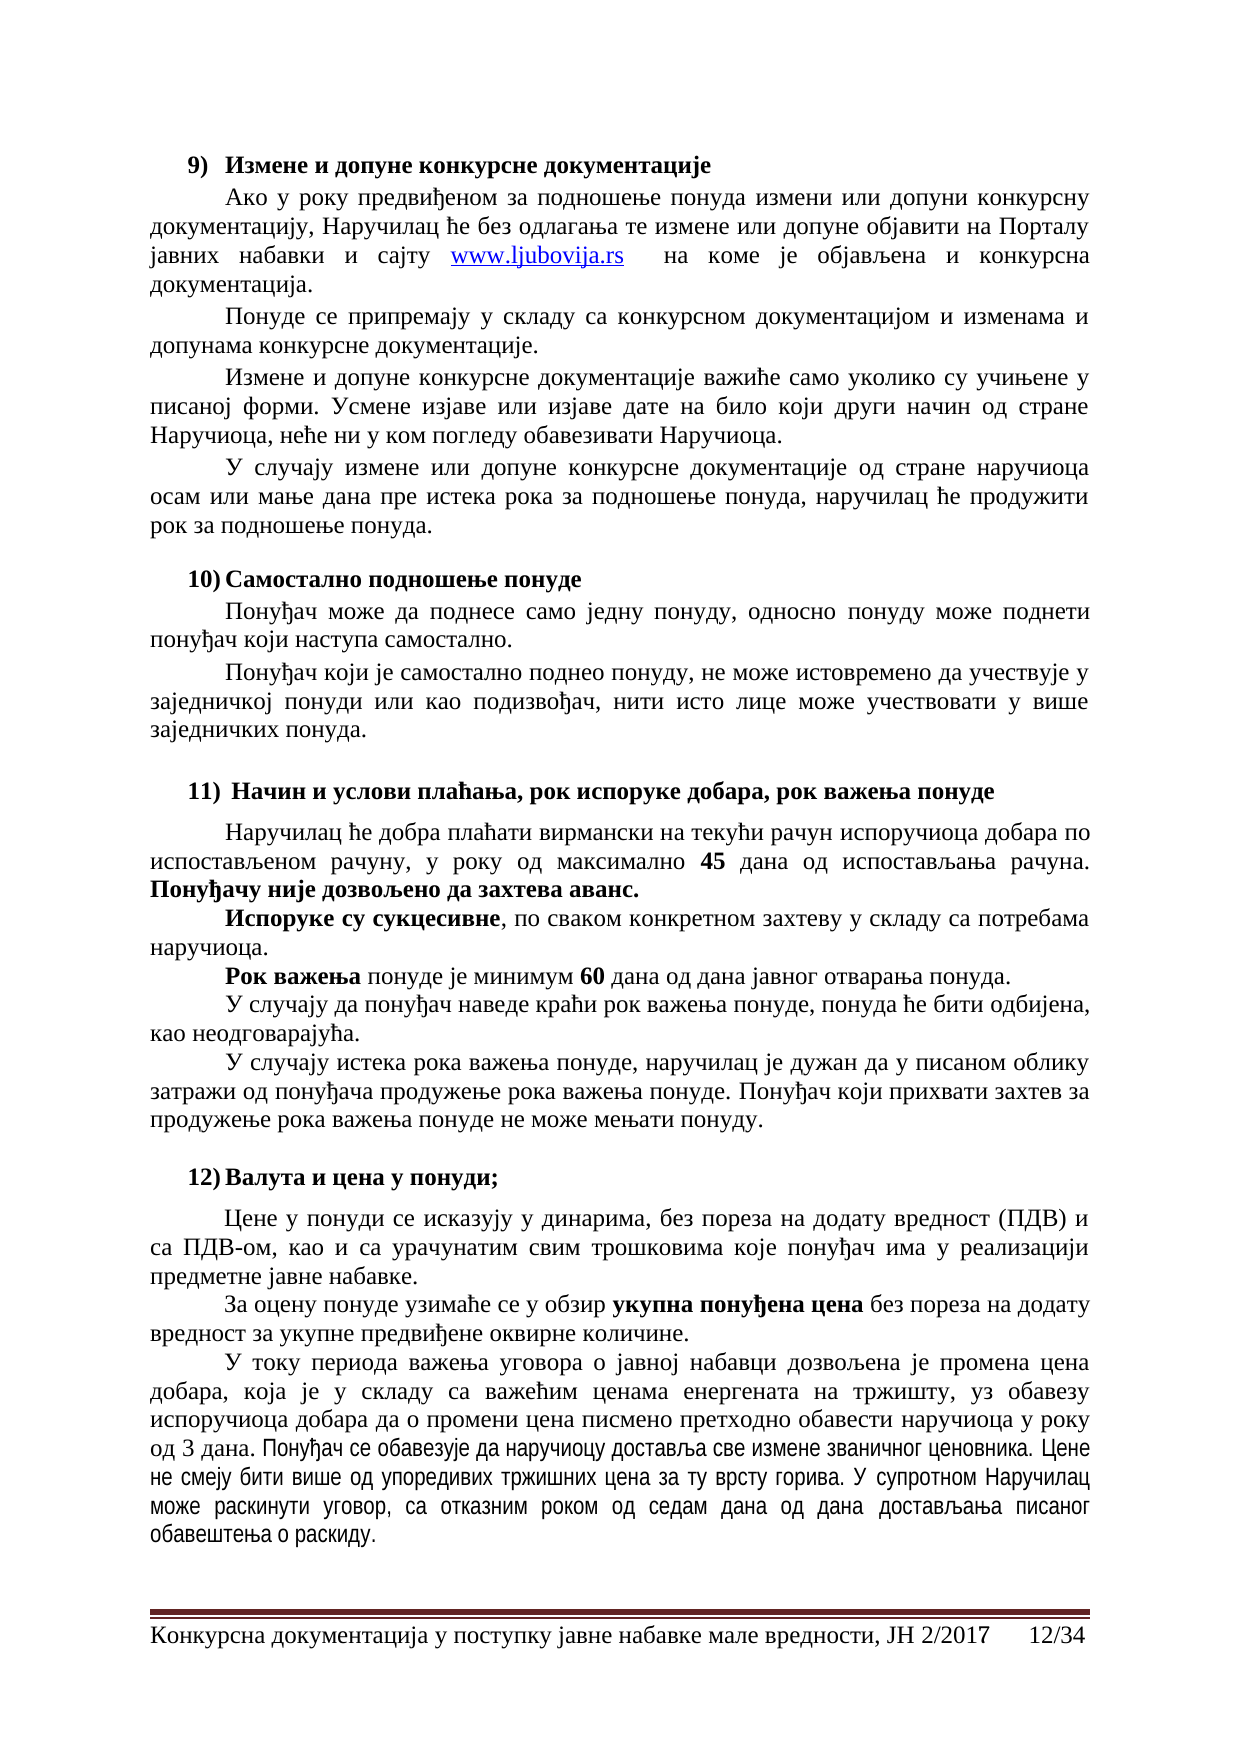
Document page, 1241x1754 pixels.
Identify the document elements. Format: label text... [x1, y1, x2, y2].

text Испоруке су сукцесивне, по сваком конкретном захтеву у складу са потребама наручиоца. [150, 903, 1090, 961]
text Понуде се припремају у складу са конкурсном документацијом и изменама и допунама конкурсне документације. [150, 301, 1090, 358]
text Понуђач може да поднесе само једну понуду, односно понуду може поднети понуђач који наступа самостално. [150, 596, 1090, 653]
text У случају да понуђач наведе краћи рок важења понуде, понуда ће бити одбијена, као неодговарајућа. [150, 989, 1090, 1047]
text Понуђач који је самостално поднео понуду, не може истовремено да учествује у заједничкој понуди или као подизвођач, нити исто лице може учествовати у више заједничких понуда. [150, 657, 1090, 743]
text За оцену понуде узимаће се у обзир укупна понуђена цена без пореза на додату вредност за укупне предвиђене оквирне количине. [150, 1289, 1090, 1347]
text Ако у року предвиђеном за подношење понуда измени или допуни конкурсну документацију, Наручилац ће без одлагања те измене или допуне објавити на Порталу јавних набавки и сајту www.ljubovija.rs на коме је објављена и конкурсна документација. [150, 182, 1090, 297]
text У случају истека рока важења понуде, наручилац је дужан да у писаном облику затражи од понуђача продужење рока важења понуде. Понуђач који прихвати захтев за продужење рока важења понуде не може мењати понуду. [150, 1047, 1090, 1133]
text Измене и допуне конкурсне документације важиће само уколико су учињене у писаној форми. Усмене изјаве или изјаве дате на било који други начин од стране Наручиоца, неће ни у ком погледу обавезивати Наручиоца. [150, 362, 1090, 448]
list Самостално подношење понуде [187, 564, 1090, 592]
list Валута и цена у понуди; [187, 1162, 1090, 1191]
text Цене у понуди се исказују у динарима, без пореза на додату вредност (ПДВ) и са ПДВ-ом, као и са урачунатим свим трошковима које понуђач има у реализацији предметне јавне набавке. [150, 1203, 1090, 1289]
list Измене и допуне конкурсне документације [187, 150, 1090, 179]
text Наручилац ће добра плаћати вирмански на текући рачун испоручиоца добара по испостављеном рачуну, у року од максимално 45 дана од испостављања рачуна. Понуђачу није дозвољено да захтева аванс. [150, 817, 1090, 903]
list Начин и услови плаћања, рок испоруке добара, рок важења понуде [187, 776, 1090, 804]
text Рок важења понуде је минимум 60 дана од дана јавног отварања понуда. [187, 961, 1090, 989]
text У случају измене или допуне конкурсне документације од стране наручиоца осам или мање дана пре истека рока за подношење понуда, наручилац ће продужити рок за подношење понуда. [150, 452, 1090, 538]
text У току периода важења уговора о јавној набавци дозвољена је промена цена добара, која је у складу са важећим ценама енергената на тржишту, уз обавезу испоручиоца добара да о промени цена писмено претходно обавести наручиоца у року од 3 дана. Понуђач се обавезује да наручиоцу доставља све измене званичног ценовника. Цене не смеју бити више од упоредивих тржишних цена за ту врсту горива. У супротном Наручилац може раскинути уговор, са отказним роком од седам дана од дана достављања писаног обавештења о раскиду. [150, 1347, 1090, 1548]
